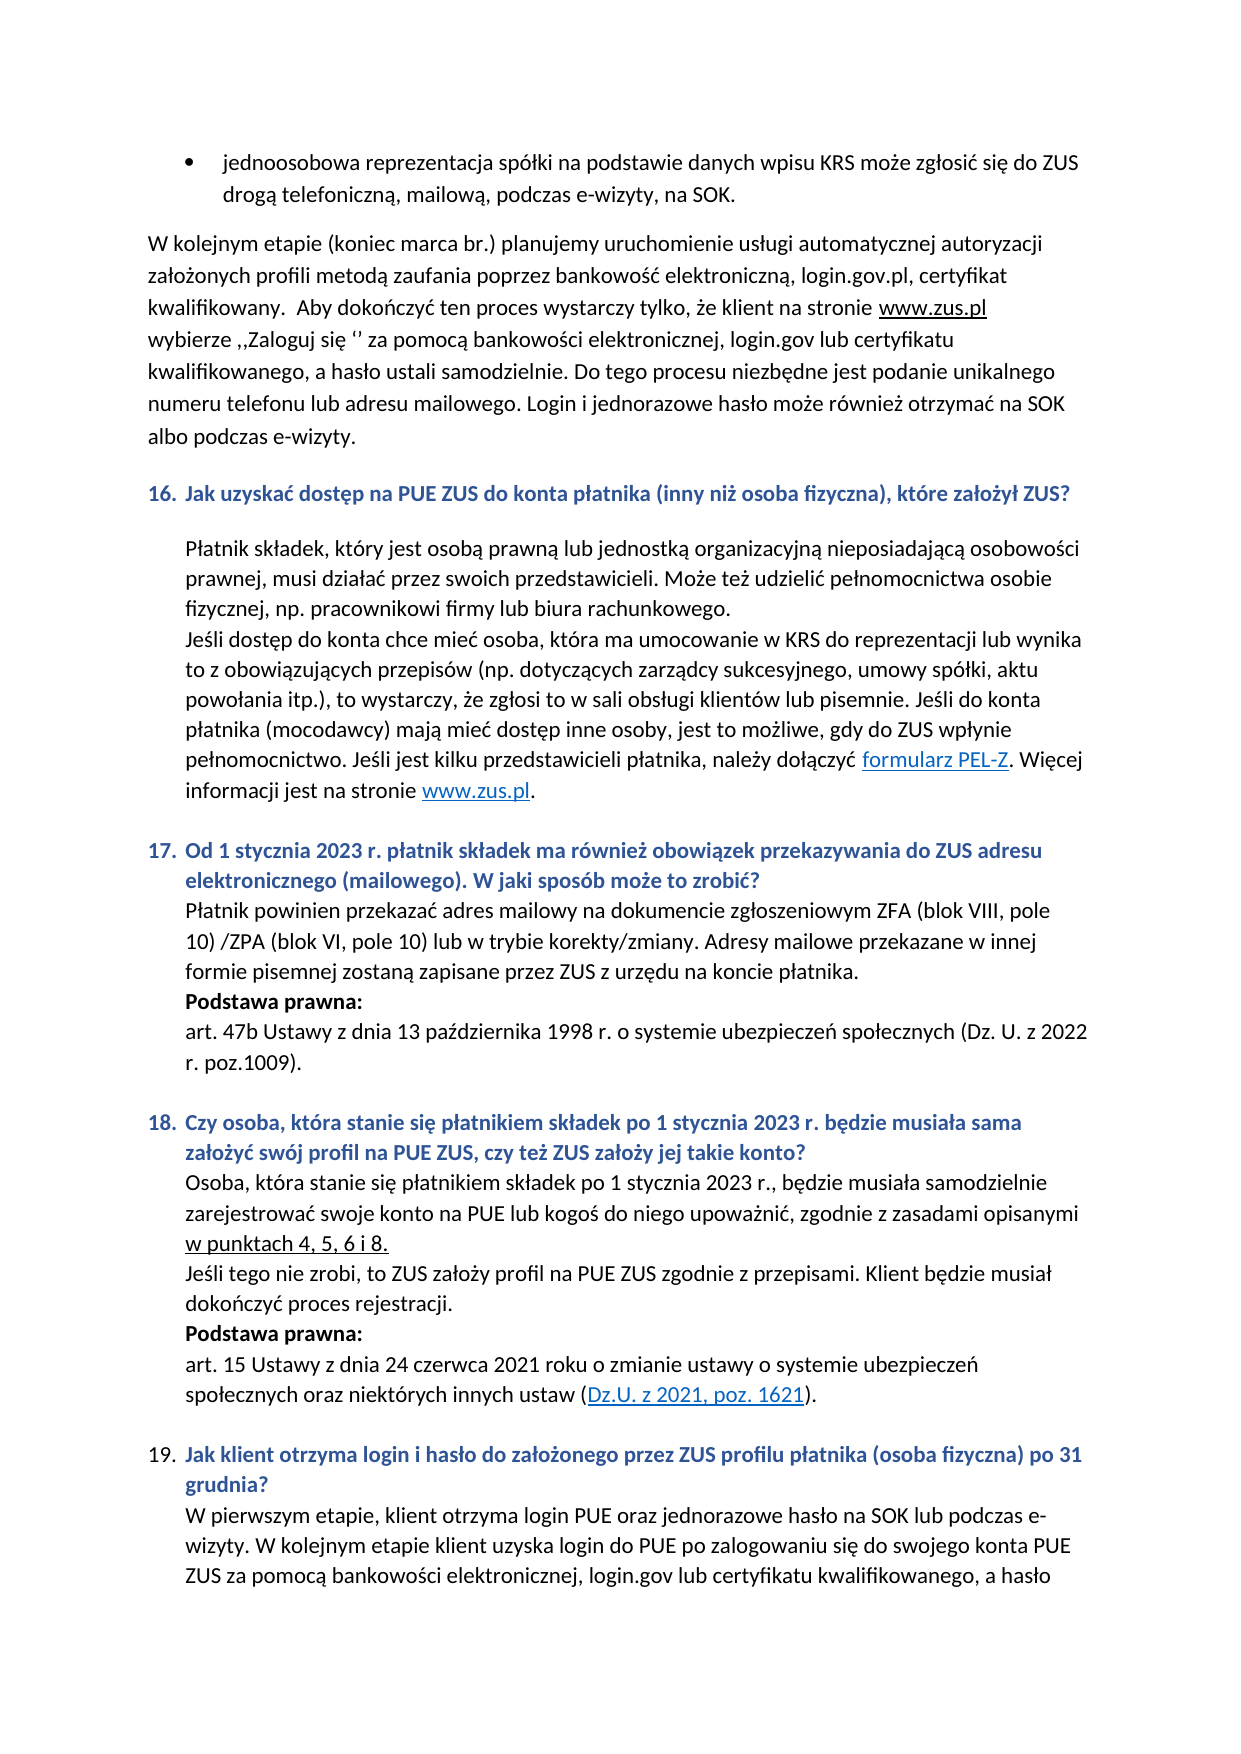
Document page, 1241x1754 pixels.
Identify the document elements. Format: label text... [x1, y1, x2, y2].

text Jeśli tego nie zrobi, to ZUS założy profil na PUE ZUS zgodnie z przepisami. Klient będzie musiał dokończyć proces rejestracji. [185, 1259, 1093, 1317]
list jednoosobowa reprezentacja spółki na podstawie danych wpisu KRS może zgłosić się do ZUS drogą telefoniczną, mailową, podczas e-wizyty, na SOK. [185, 148, 1093, 208]
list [185, 1501, 1093, 1589]
text Płatnik składek, który jest osobą prawną lub jednostką organizacyjną nieposiadającą osobowości prawnej, musi działać przez swoich przedstawicieli. Może też udzielić pełnomocnictwa osobie fizycznej, np. pracownikowi firmy lub biura rachunkowego. [185, 534, 1093, 623]
text Jeśli dostęp do konta chce mieć osoba, która ma umocowanie w KRS do reprezentacji lub wynika to z obowiązujących przepisów (np. dotyczących zarządcy sukcesyjnego, umowy spółki, aktu powołania itp.), to wystarczy, że zgłosi to w sali obsługi klientów lub pisemnie. Jeśli do konta płatnika (mocodawcy) mają mieć dostęp inne osoby, jest to możliwe, gdy do ZUS wpłynie pełnomocnictwo. Jeśli jest kilku przedstawicieli płatnika, należy dołączyć formularz PEL-Z. Więcej informacji jest na stronie www.zus.pl. [185, 625, 1093, 804]
text Podstawa prawna: [148, 1319, 1093, 1348]
text art. 47b Ustawy z dnia 13 października 1998 r. o systemie ubezpieczeń społecznych (Dz. U. z 2022 r. poz.1009). [185, 1017, 1093, 1076]
text W kolejnym etapie (koniec marca br.) planujemy uruchomienie usługi automatycznej autoryzacji założonych profili metodą zaufania poprzez bankowość elektroniczną, login.gov.pl, certyfikat kwalifikowany. Aby dokończyć ten proces wystarczy tylko, że klient na stronie www.zus.pl wybierze ,,Zaloguj się ‘’ za pomocą bankowości elektronicznej, login.gov lub certyfikatu kwalifikowanego, a hasło ustali samodzielnie. Do tego procesu niezbędne jest podanie unikalnego numeru telefonu lub adresu mailowego. Login i jednorazowe hasło może również otrzymać na SOK albo podczas e-wizyty. [148, 229, 1093, 450]
text art. 15 Ustawy z dnia 24 czerwca 2021 roku o zmianie ustawy o systemie ubezpieczeń społecznych oraz niektórych innych ustaw (Dz.U. z 2021, poz. 1621). [185, 1350, 1093, 1408]
list Od 1 stycznia 2023 r. płatnik składek ma również obowiązek przekazywania do ZUS adresu elektronicznego (mailowego). W jaki sposób może to zrobić? [148, 836, 1093, 894]
text Płatnik powinien przekazać adres mailowy na dokumencie zgłoszeniowym ZFA (blok VIII, pole 10) /ZPA (blok VI, pole 10) lub w trybie korekty/zmiany. Adresy mailowe przekazane w innej formie pisemnej zostaną zapisane przez ZUS z urzędu na koncie płatnika. [185, 897, 1093, 985]
list Jak uzyskać dostęp na PUE ZUS do konta płatnika (inny niż osoba fizyczna), które założył ZUS? [148, 479, 1093, 507]
list Jak klient otrzyma login i hasło do założonego przez ZUS profilu płatnika (osoba fizyczna) po 31 grudnia? [148, 1440, 1093, 1499]
list Czy osoba, która stanie się płatnikiem składek po 1 stycznia 2023 r. będzie musiała sama założyć swój profil na PUE ZUS, czy też ZUS założy jej takie konto? [148, 1108, 1093, 1166]
text Osoba, która stanie się płatnikiem składek po 1 stycznia 2023 r., będzie musiała samodzielnie zarejestrować swoje konto na PUE lub kogoś do niego upoważnić, zgodnie z zasadami opisanymi w punktach 4, 5, 6 i 8. [185, 1168, 1093, 1257]
text Podstawa prawna: [148, 987, 1093, 1015]
